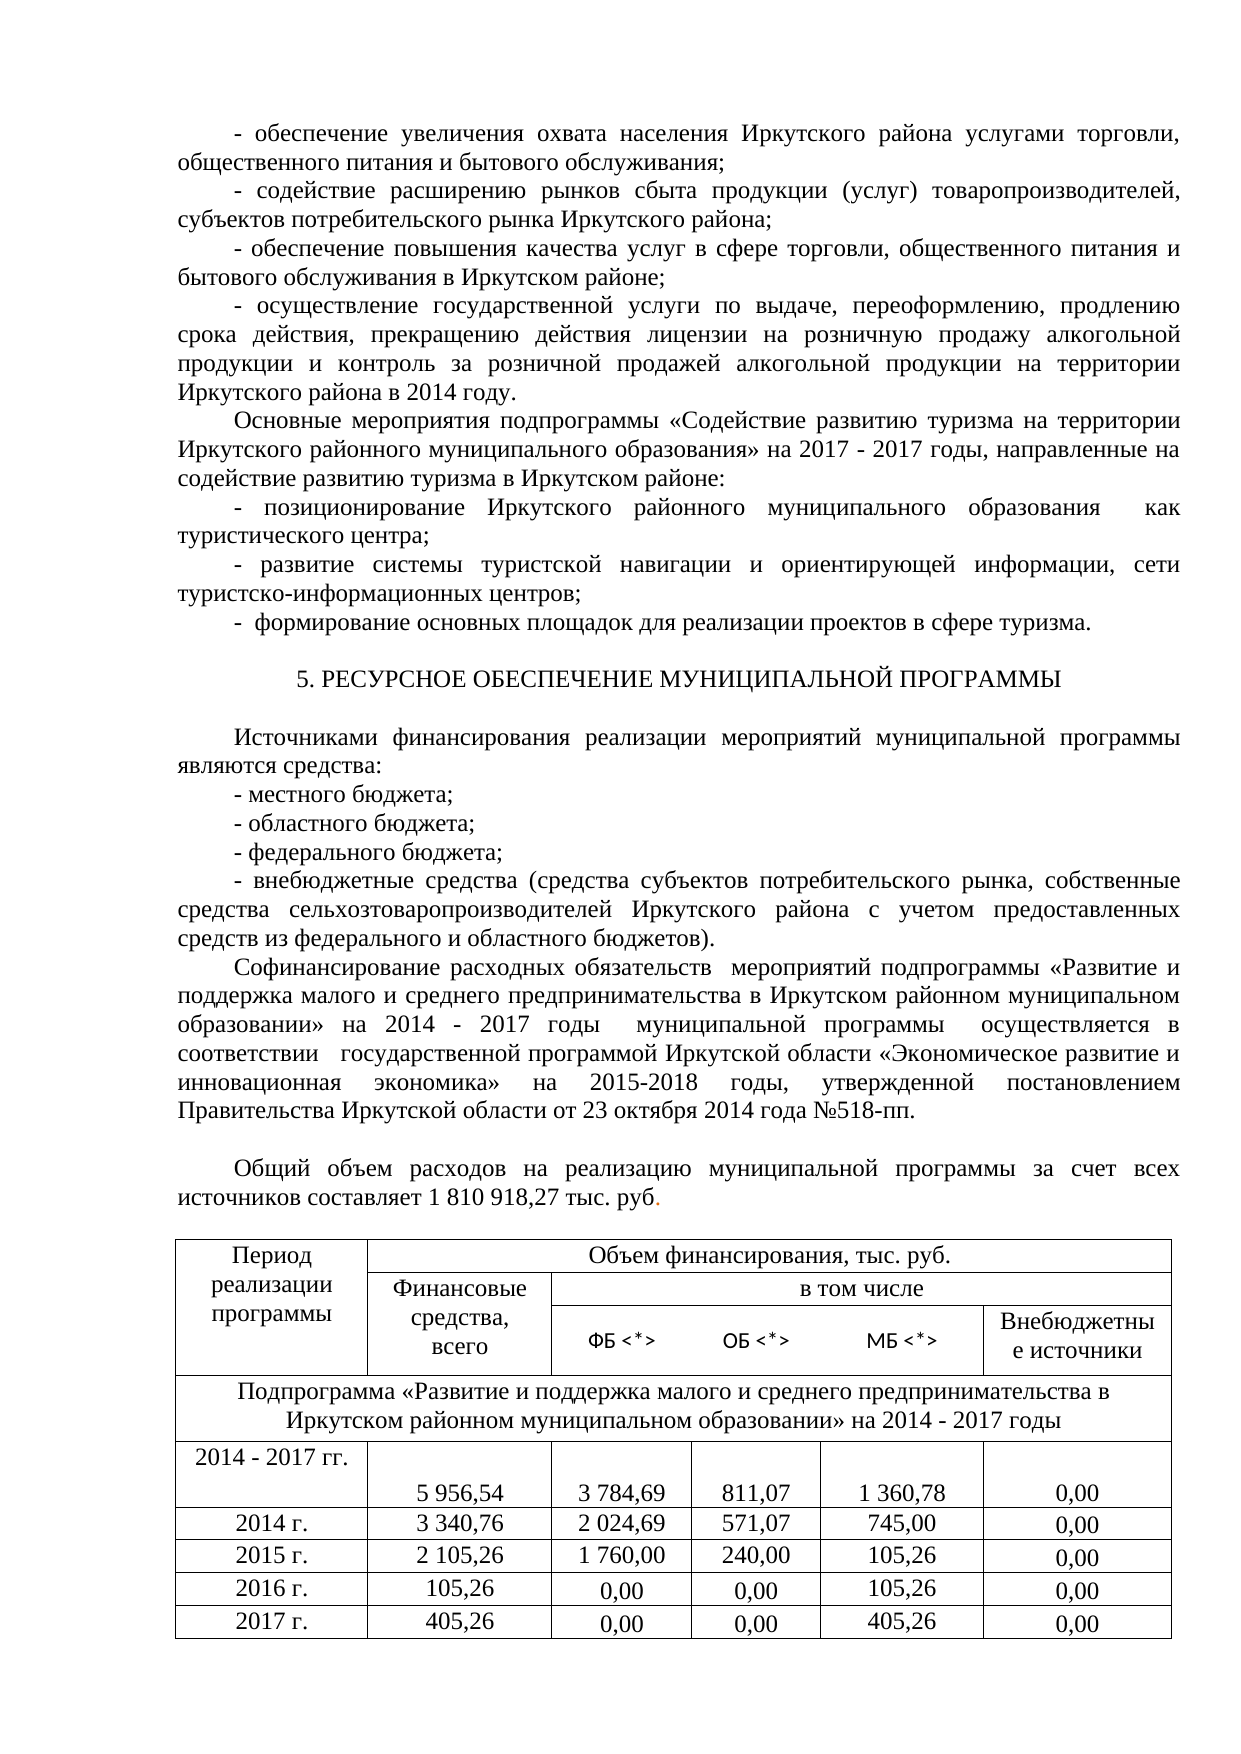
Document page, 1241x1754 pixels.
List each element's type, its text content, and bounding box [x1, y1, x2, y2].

table_cell в том числе [552, 1273, 1171, 1305]
text Источниками финансирования реализации мероприятий муниципальной программы являются средства: [177, 722, 1181, 779]
table_cell Финансовые средства, всего [368, 1273, 551, 1375]
table_cell 0,00 [692, 1606, 820, 1638]
table_cell 0,00 [984, 1508, 1171, 1539]
text Общий объем расходов на реализацию муниципальной программы за счет всех источников составляет 1 810 918,27 тыс. руб. [177, 1153, 1181, 1211]
table_cell 0,00 [692, 1573, 820, 1605]
table_cell 1 760,00 [552, 1540, 691, 1572]
table_cell 0,00 [552, 1606, 691, 1638]
table_cell Подпрограмма «Развитие и поддержка малого и среднего предпринимательства в Иркутском районном муниципальном образовании» на 2014 - 2017 годы [176, 1376, 1171, 1441]
table_cell 2017 г. [176, 1606, 367, 1638]
table_cell 405,26 [368, 1606, 551, 1638]
text - обеспечение повышения качества услуг в сфере торговли, общественного питания и бытового обслуживания в Иркутском районе; [177, 233, 1181, 291]
table_cell 2015 г. [176, 1540, 367, 1572]
table_cell 0,00 [984, 1573, 1171, 1605]
text - федерального бюджета; [177, 837, 1181, 866]
table_cell 745,00 [821, 1508, 983, 1539]
table_cell 0,00 [984, 1540, 1171, 1572]
table_cell 811,07 [692, 1442, 820, 1507]
table_cell 3 340,76 [368, 1508, 551, 1539]
table_cell 571,07 [692, 1508, 820, 1539]
table_cell 0,00 [984, 1606, 1171, 1638]
text - развитие системы туристской навигации и ориентирующей информации, сети туристско-информационных центров; [177, 549, 1181, 607]
text Софинансирование расходных обязательств мероприятий подпрограммы «Развитие и поддержка малого и среднего предпринимательства в Иркутском районном муниципальном образовании» на 2014 - 2017 годы муниципальной программы осуществляется в соответствии государственной программой Иркутской области «Экономическое развитие и инновационная экономика» на 2015-2018 годы, утвержденной постановлением Правительства Иркутской области от 23 октября 2014 года №518-пп. [177, 952, 1181, 1124]
table_cell 105,26 [368, 1573, 551, 1605]
table_cell 5 956,54 [368, 1442, 551, 1507]
table_cell 105,26 [821, 1573, 983, 1605]
table_cell 2014 - 2017 гг. [176, 1442, 367, 1507]
text - внебюджетные средства (средства субъектов потребительского рынка, собственные средства сельхозтоваропроизводителей Иркутского района с учетом предоставленных средств из федерального и областного бюджетов). [177, 866, 1181, 952]
text Основные мероприятия подпрограммы «Содействие развитию туризма на территории Иркутского районного муниципального образования» на 2017 - 2017 годы, направленные на содействие развитию туризма в Иркутском районе: [177, 406, 1181, 492]
table_cell 0,00 [552, 1573, 691, 1605]
text - осуществление государственной услуги по выдаче, переоформлению, продлению срока действия, прекращению действия лицензии на розничную продажу алкогольной продукции и контроль за розничной продажей алкогольной продукции на территории Иркутского района в 2014 году. [177, 291, 1181, 406]
text - позиционирование Иркутского районного муниципального образования как туристического центра; [177, 492, 1181, 549]
text - содействие расширению рынков сбыта продукции (услуг) товаропроизводителей, субъектов потребительского рынка Иркутского района; [177, 176, 1181, 233]
table_cell 2 105,26 [368, 1540, 551, 1572]
table_cell 405,26 [821, 1606, 983, 1638]
table_cell ФБ <*> [552, 1306, 691, 1375]
table_cell 2014 г. [176, 1508, 367, 1539]
table_cell 0,00 [984, 1442, 1171, 1507]
table_cell Внебюджетные источники [984, 1306, 1171, 1375]
table_cell 1 360,78 [821, 1442, 983, 1507]
table_cell 2 024,69 [552, 1508, 691, 1539]
text - местного бюджета; [177, 779, 1181, 808]
text - обеспечение увеличения охвата населения Иркутского района услугами торговли, общественного питания и бытового обслуживания; [177, 118, 1181, 176]
table_cell 2016 г. [176, 1573, 367, 1605]
table_cell МБ <*> [821, 1306, 983, 1375]
table_cell 240,00 [692, 1540, 820, 1572]
table_cell 3 784,69 [552, 1442, 691, 1507]
text - областного бюджета; [177, 808, 1181, 837]
text - формирование основных площадок для реализации проектов в сфере туризма. [177, 607, 1181, 636]
text 5. РЕСУРСНОЕ ОБЕСПЕЧЕНИЕ МУНИЦИПАЛЬНОЙ ПРОГРАММЫ [177, 664, 1181, 693]
table_header Объем финансирования, тыс. руб. [368, 1240, 1171, 1272]
table_cell ОБ <*> [691, 1306, 821, 1375]
table_cell 105,26 [821, 1540, 983, 1572]
table_header Период реализации программы [176, 1240, 367, 1375]
